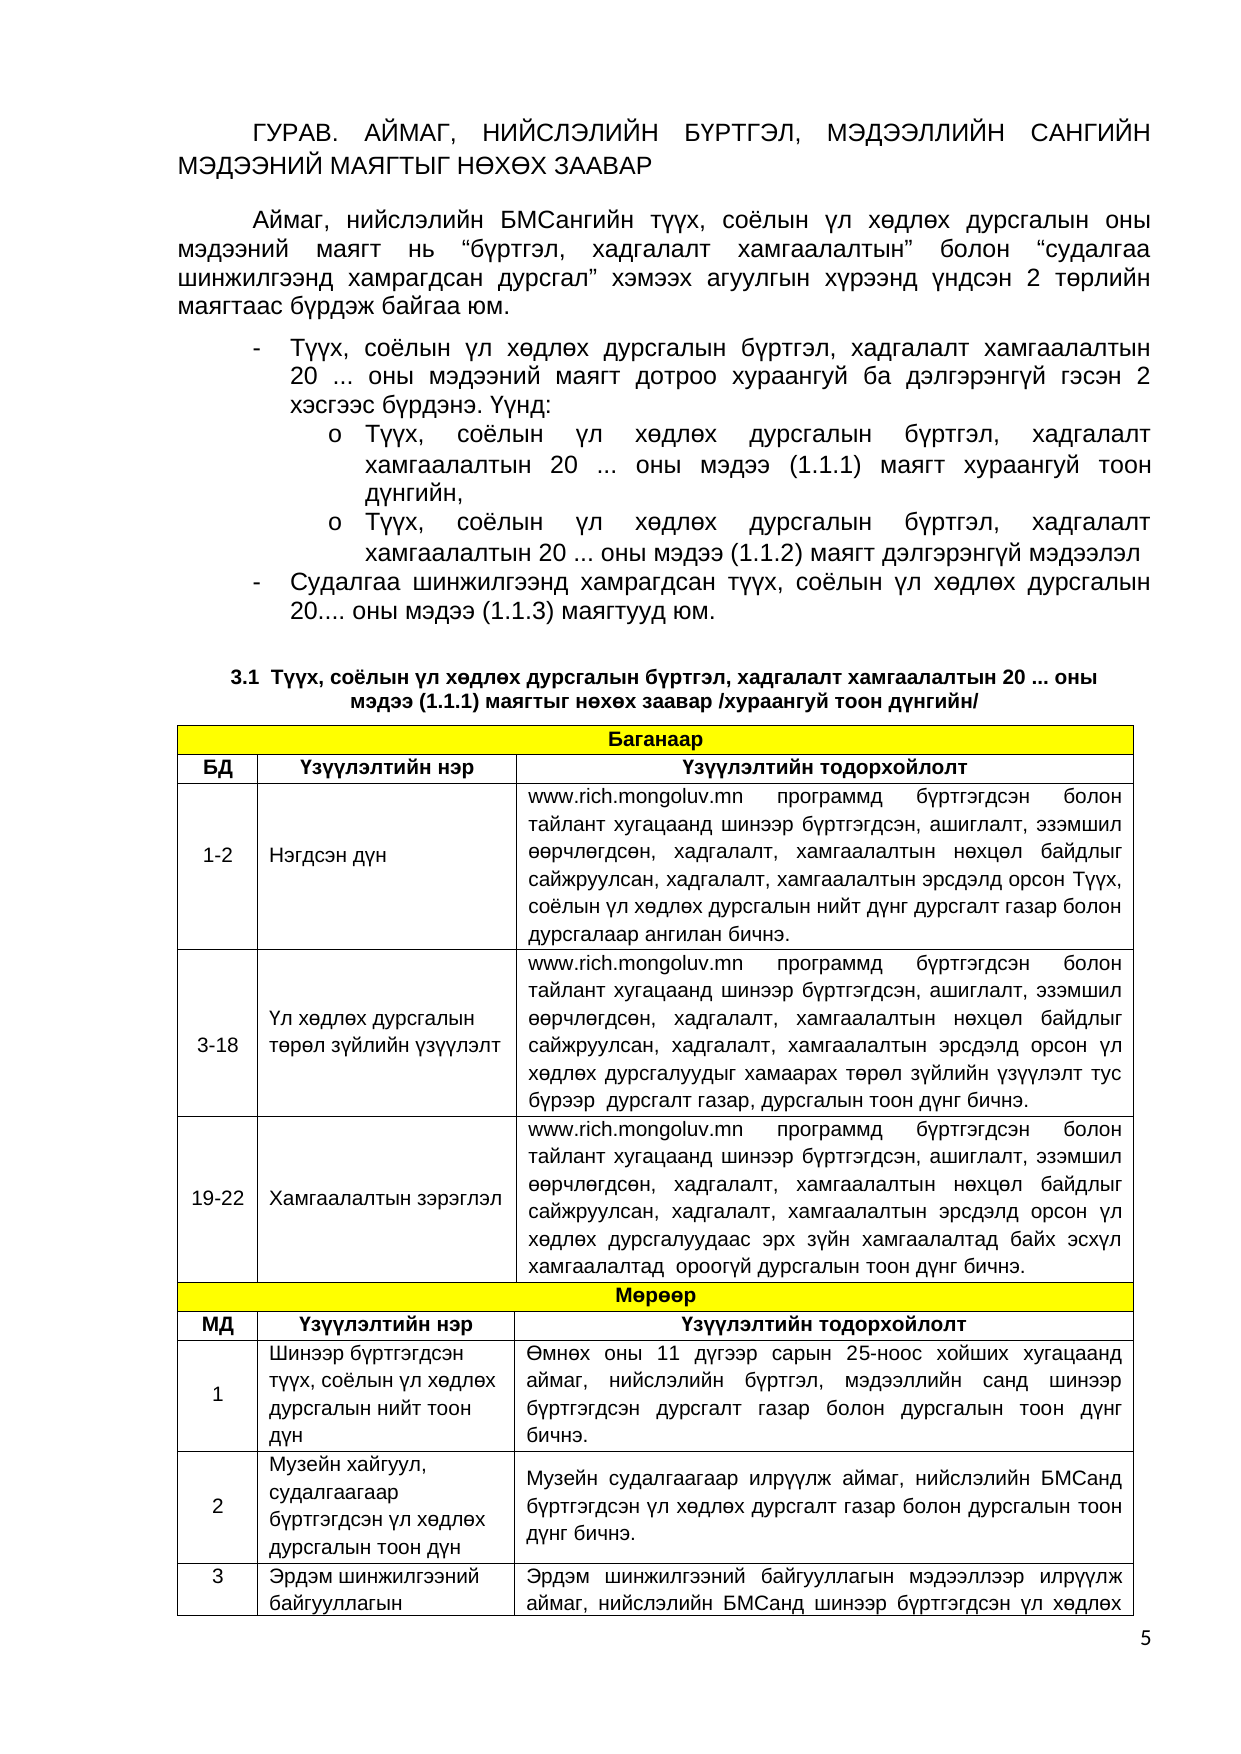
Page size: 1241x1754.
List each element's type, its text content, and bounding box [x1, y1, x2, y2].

table_cell 1 [178, 1341, 257, 1451]
text 3.1 Түүх, соёлын үл хөдлөх дурсгалын бүртгэл, хадгалалт хамгаалалтын 20 ... оны [177, 665, 1152, 689]
table_cell 2 [178, 1452, 257, 1562]
table_cell www.rich.mongoluv.mn программд бүртгэгдсэн болон тайлант хугацаанд шинээр бүртгэгдсэн, ашиглалт, эзэмшил өөрчлөгдсөн, хадгалалт, хамгаалалтын нөхцөл байдлыг сайжруулсан, хадгалалт, хамгаалалтын эрсдэлд орсон үл хөдлөх дурсгалуудаас эрх зүйн хамгаалалтад байх эсхүл хамгаалалтад ороогүй дурсгалын тоон дүнг бичнэ. [517, 1117, 1133, 1282]
table_cell Үзүүлэлтийн тодорхойлолт [515, 1312, 1133, 1340]
table_cell Музейн судалгаагаар илрүүлж аймаг, нийслэлийн БМСанд бүртгэгдсэн үл хөдлөх дурсгалт газар болон дурсгалын тоон дүнг бичнэ. [515, 1452, 1133, 1562]
table_cell Үзүүлэлтийн нэр [258, 755, 516, 783]
table_cell Үл хөдлөх дурсгалын төрөл зүйлийн үзүүлэлт [258, 950, 516, 1116]
list Судалгаа шинжилгээнд хамрагдсан түүх, соёлын үл хөдлөх дурсгалын 20.... оны мэдээ (1.1.3) маягтууд юм. [252, 567, 1152, 624]
table_cell Музейн хайгуул, судалгаагаар бүртгэгдсэн үл хөдлөх дурсгалын тоон дүн [258, 1452, 514, 1562]
text Аймаг, нийслэлийн БМСангийн түүх, соёлын үл хөдлөх дурсгалын оны мэдээний маягт нь “бүртгэл, хадгалалт хамгаалалтын” болон “судалгаа шинжилгээнд хамрагдсан дурсгал” хэмээх агуулгын хүрээнд үндсэн 2 төрлийн маягтаас бүрдэж байгаа юм. [177, 205, 1152, 320]
list Түүх, соёлын үл хөдлөх дурсгалын бүртгэл, хадгалалт хамгаалалтын 20 ... оны мэдээ (1.1.1) маягт хураангуй тоон дүнгийн, [327, 419, 1152, 507]
table_cell БД [178, 755, 257, 783]
table_cell Өмнөх оны 11 дүгээр сарын 25-ноос хойших хугацаанд аймаг, нийслэлийн бүртгэл, мэдээллийн санд шинээр бүртгэгдсэн дурсгалт газар болон дурсгалын тоон дүнг бичнэ. [515, 1341, 1133, 1451]
table_cell 3-18 [178, 950, 257, 1116]
table_cell Нэгдсэн дүн [258, 784, 516, 949]
table_cell Мөрөөр [178, 1283, 1133, 1311]
list Түүх, соёлын үл хөдлөх дурсгалын бүртгэл, хадгалалт хамгаалалтын 20 ... оны мэдээний маягт дотроо хураангуй ба дэлгэрэнгүй гэсэн 2 хэсгээс бүрдэнэ. Үүнд: [252, 332, 1152, 419]
table_cell 19-22 [178, 1117, 257, 1282]
table_cell Хамгаалалтын зэрэглэл [258, 1117, 516, 1282]
text гурав. аймаг, нийслэлийн бүртгэл, мэдээллийн сангийн мэдээний маягтыг нөхөх заавар [177, 118, 1152, 180]
table_cell МД [178, 1312, 257, 1340]
table_cell www.rich.mongoluv.mn программд бүртгэгдсэн болон тайлант хугацаанд шинээр бүртгэгдсэн, ашиглалт, эзэмшил өөрчлөгдсөн, хадгалалт, хамгаалалтын нөхцөл байдлыг сайжруулсан, хадгалалт, хамгаалалтын эрсдэлд орсон Түүх, соёлын үл хөдлөх дурсгалын нийт дүнг дурсгалт газар болон дурсгалаар ангилан бичнэ. [517, 784, 1133, 949]
table_cell 3 [178, 1564, 257, 1615]
table_cell www.rich.mongoluv.mn программд бүртгэгдсэн болон тайлант хугацаанд шинээр бүртгэгдсэн, ашиглалт, эзэмшил өөрчлөгдсөн, хадгалалт, хамгаалалтын нөхцөл байдлыг сайжруулсан, хадгалалт, хамгаалалтын эрсдэлд орсон үл хөдлөх дурсгалуудыг хамаарах төрөл зүйлийн үзүүлэлт тус бүрээр дурсгалт газар, дурсгалын тоон дүнг бичнэ. [517, 950, 1133, 1116]
table_header Баганаар [178, 726, 1133, 754]
table_cell 1-2 [178, 784, 257, 949]
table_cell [515, 1564, 1133, 1615]
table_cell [258, 1564, 514, 1615]
table_cell Үзүүлэлтийн нэр [258, 1312, 514, 1340]
table_cell Үзүүлэлтийн тодорхойлолт [517, 755, 1133, 783]
text мэдээ (1.1.1) маягтыг нөхөх заавар /хураангуй тоон дүнгийн/ [177, 689, 1152, 713]
list Түүх, соёлын үл хөдлөх дурсгалын бүртгэл, хадгалалт хамгаалалтын 20 ... оны мэдээ (1.1.2) маягт дэлгэрэнгүй мэдээлэл [327, 507, 1152, 567]
table_cell Шинээр бүртгэгдсэн түүх, соёлын үл хөдлөх дурсгалын нийт тоон дүн [258, 1341, 514, 1451]
